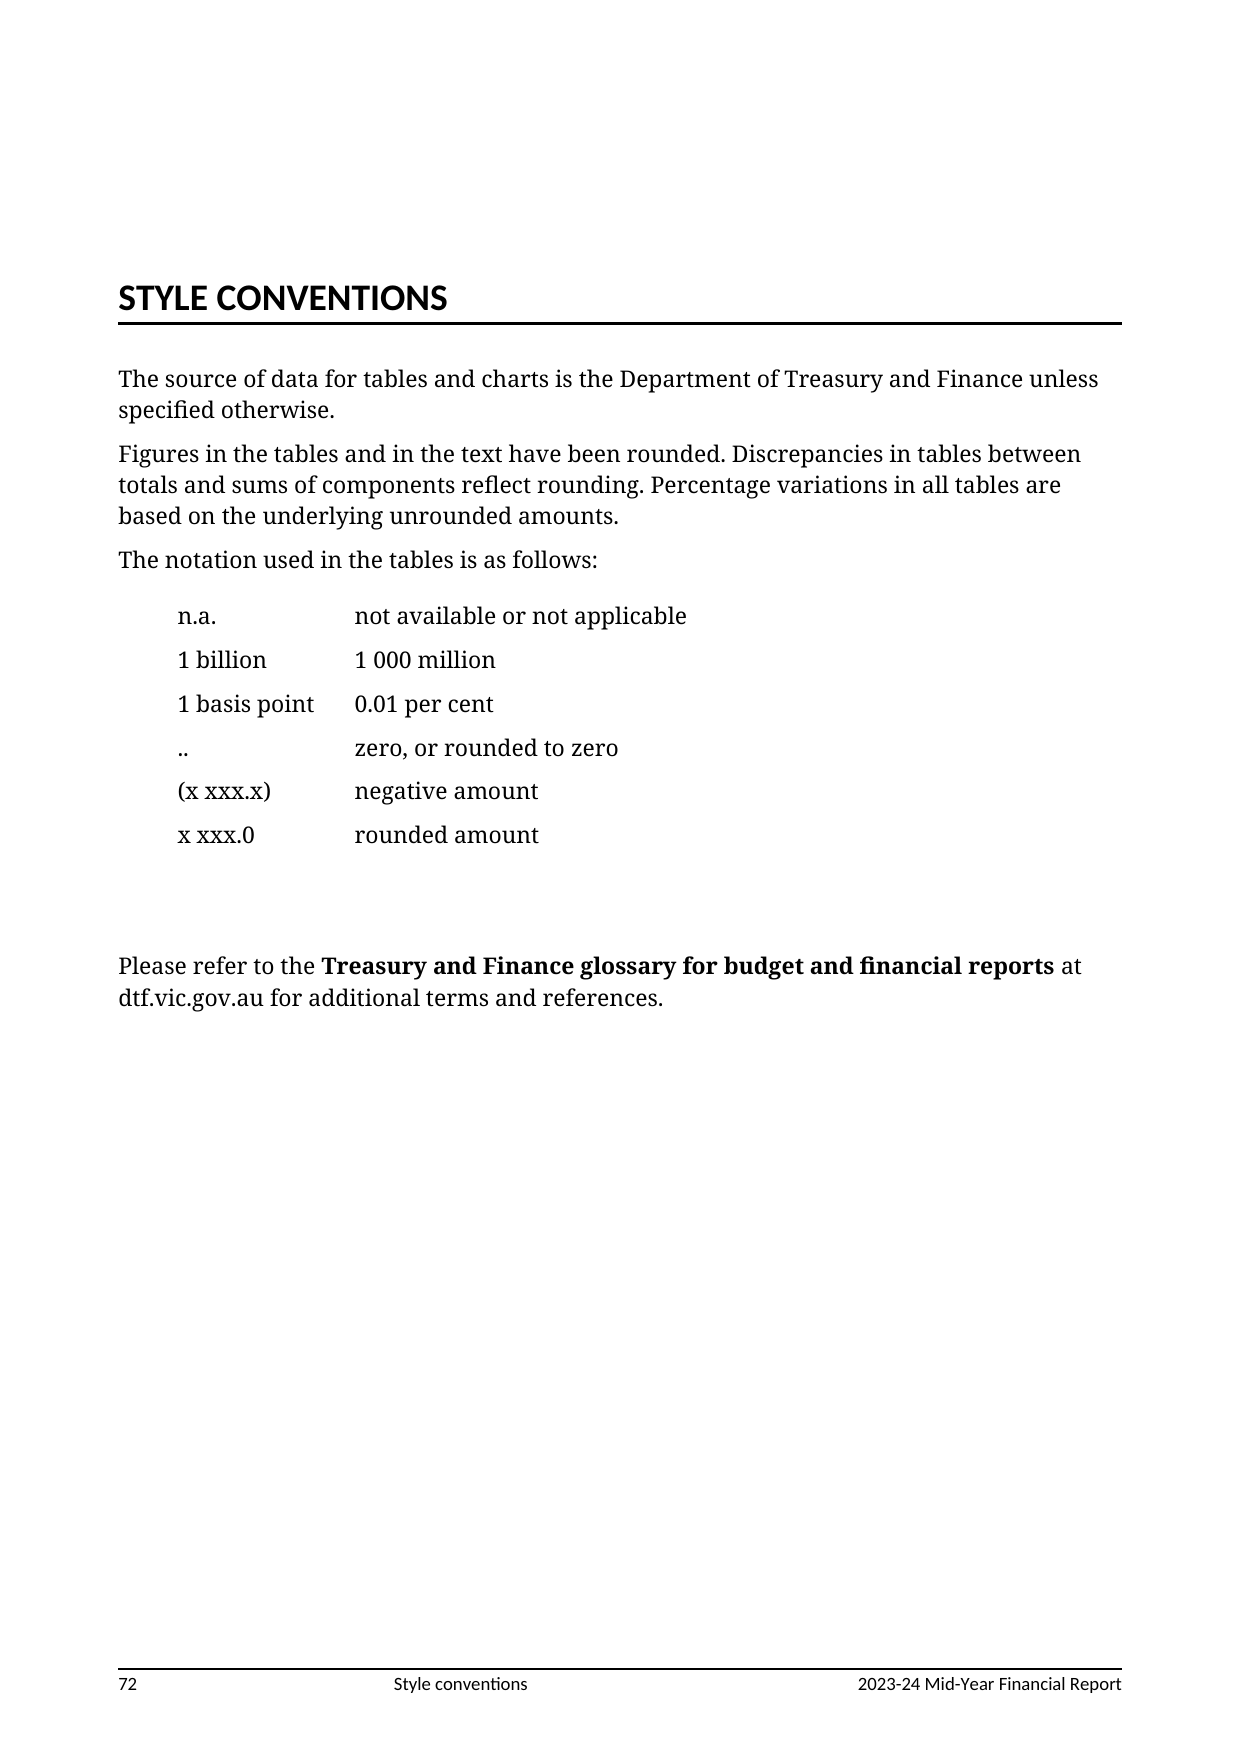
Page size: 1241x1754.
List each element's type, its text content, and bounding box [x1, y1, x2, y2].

text Please refer to the Treasury and Finance glossary for budget and financial reports at dtf.vic.gov.au for additional terms and references. [118, 950, 1122, 1013]
text n.a. not available or not applicable [177, 600, 1122, 632]
text 1 billion 1 000 million [177, 644, 1122, 675]
text The source of data for tables and charts is the Department of Treasury and Finance unless specified otherwise. [118, 363, 1122, 425]
text 1 basis point 0.01 per cent [177, 688, 1122, 719]
text The notation used in the tables is as follows: [118, 544, 1122, 575]
text Figures in the tables and in the text have been rounded. Discrepancies in tables between totals and sums of components reflect rounding. Percentage variations in all tables are based on the underlying unrounded amounts. [118, 438, 1122, 532]
subtitle Style conventions [118, 274, 1122, 322]
text x xxx.0 rounded amount [177, 819, 1122, 850]
text (x xxx.x) negative amount [177, 775, 1122, 807]
text .. zero, or rounded to zero [177, 732, 1122, 763]
